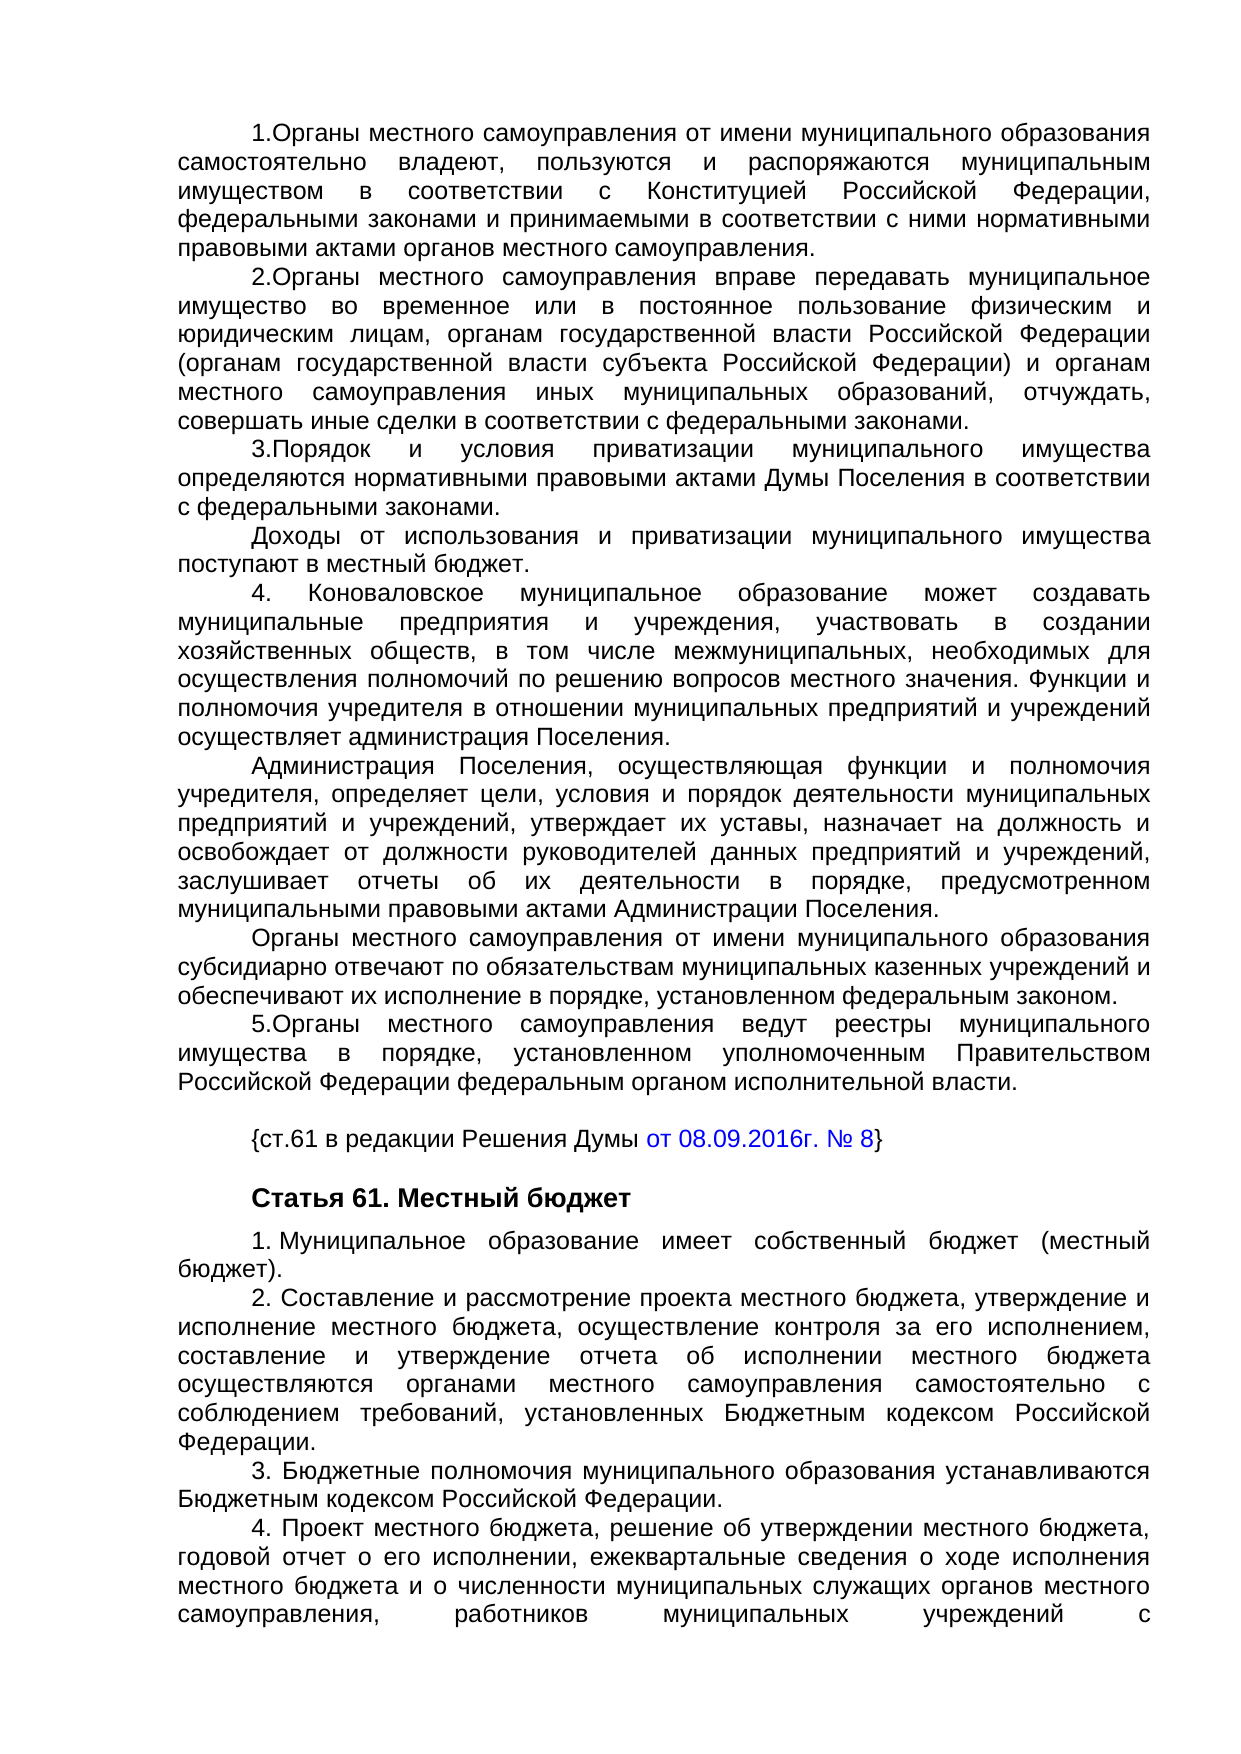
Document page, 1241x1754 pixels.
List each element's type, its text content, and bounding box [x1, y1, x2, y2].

text 3. Бюджетные полномочия муниципального образования устанавливаются Бюджетным кодексом Российской Федерации. [177, 1456, 1152, 1513]
text 3.Порядок и условия приватизации муниципального имущества определяются нормативными правовыми актами Думы Поселения в соответствии с федеральными законами. [177, 434, 1152, 521]
text 2. Составление и рассмотрение проекта местного бюджета, утверждение и исполнение местного бюджета, осуществление контроля за его исполнением, составление и утверждение отчета об исполнении местного бюджета осуществляются органами местного самоуправления самостоятельно с соблюдением требований, установленных Бюджетным кодексом Российской Федерации. [177, 1283, 1152, 1456]
text Доходы от использования и приватизации муниципального имущества поступают в местный бюджет. [177, 521, 1152, 578]
text 2.Органы местного самоуправления вправе передавать муниципальное имущество во временное или в постоянное пользование физическим и юридическим лицам, органам государственной власти Российской Федерации (органам государственной власти субъекта Российской Федерации) и органам местного самоуправления иных муниципальных образований, отчуждать, совершать иные сделки в соответствии с федеральными законами. [177, 262, 1152, 434]
text 1.Органы местного самоуправления от имени муниципального образования самостоятельно владеют, пользуются и распоряжаются муниципальным имуществом в соответствии с Конституцией Российской Федерации, федеральными законами и принимаемыми в соответствии с ними нормативными правовыми актами органов местного самоуправления. [177, 118, 1152, 262]
text Администрация Поселения, осуществляющая функции и полномочия учредителя, определяет цели, условия и порядок деятельности муниципальных предприятий и учреждений, утверждает их уставы, назначает на должность и освобождает от должности руководителей данных предприятий и учреждений, заслушивает отчеты об их деятельности в порядке, предусмотренном муниципальными правовыми актами Администрации Поселения. [177, 751, 1152, 923]
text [177, 1513, 1152, 1628]
text 5.Органы местного самоуправления ведут реестры муниципального имущества в порядке, установленном уполномоченным Правительством Российской Федерации федеральным органом исполнительной власти. [177, 1009, 1152, 1096]
text 4. Коноваловское муниципальное образование может создавать муниципальные предприятия и учреждения, участвовать в создании хозяйственных обществ, в том числе межмуниципальных, необходимых для осуществления полномочий по решению вопросов местного значения. Функции и полномочия учредителя в отношении муниципальных предприятий и учреждений осуществляет администрация Поселения. [177, 578, 1152, 751]
text {ст.61 в редакции Решения Думы от 08.09.2016г. № 8} [177, 1124, 1152, 1153]
text 1. Муниципальное образование имеет собственный бюджет (местный бюджет). [177, 1226, 1152, 1283]
text Статья 61. Местный бюджет [177, 1182, 1152, 1213]
text Органы местного самоуправления от имени муниципального образования субсидиарно отвечают по обязательствам муниципальных казенных учреждений и обеспечивают их исполнение в порядке, установленном федеральным законом. [177, 923, 1152, 1009]
